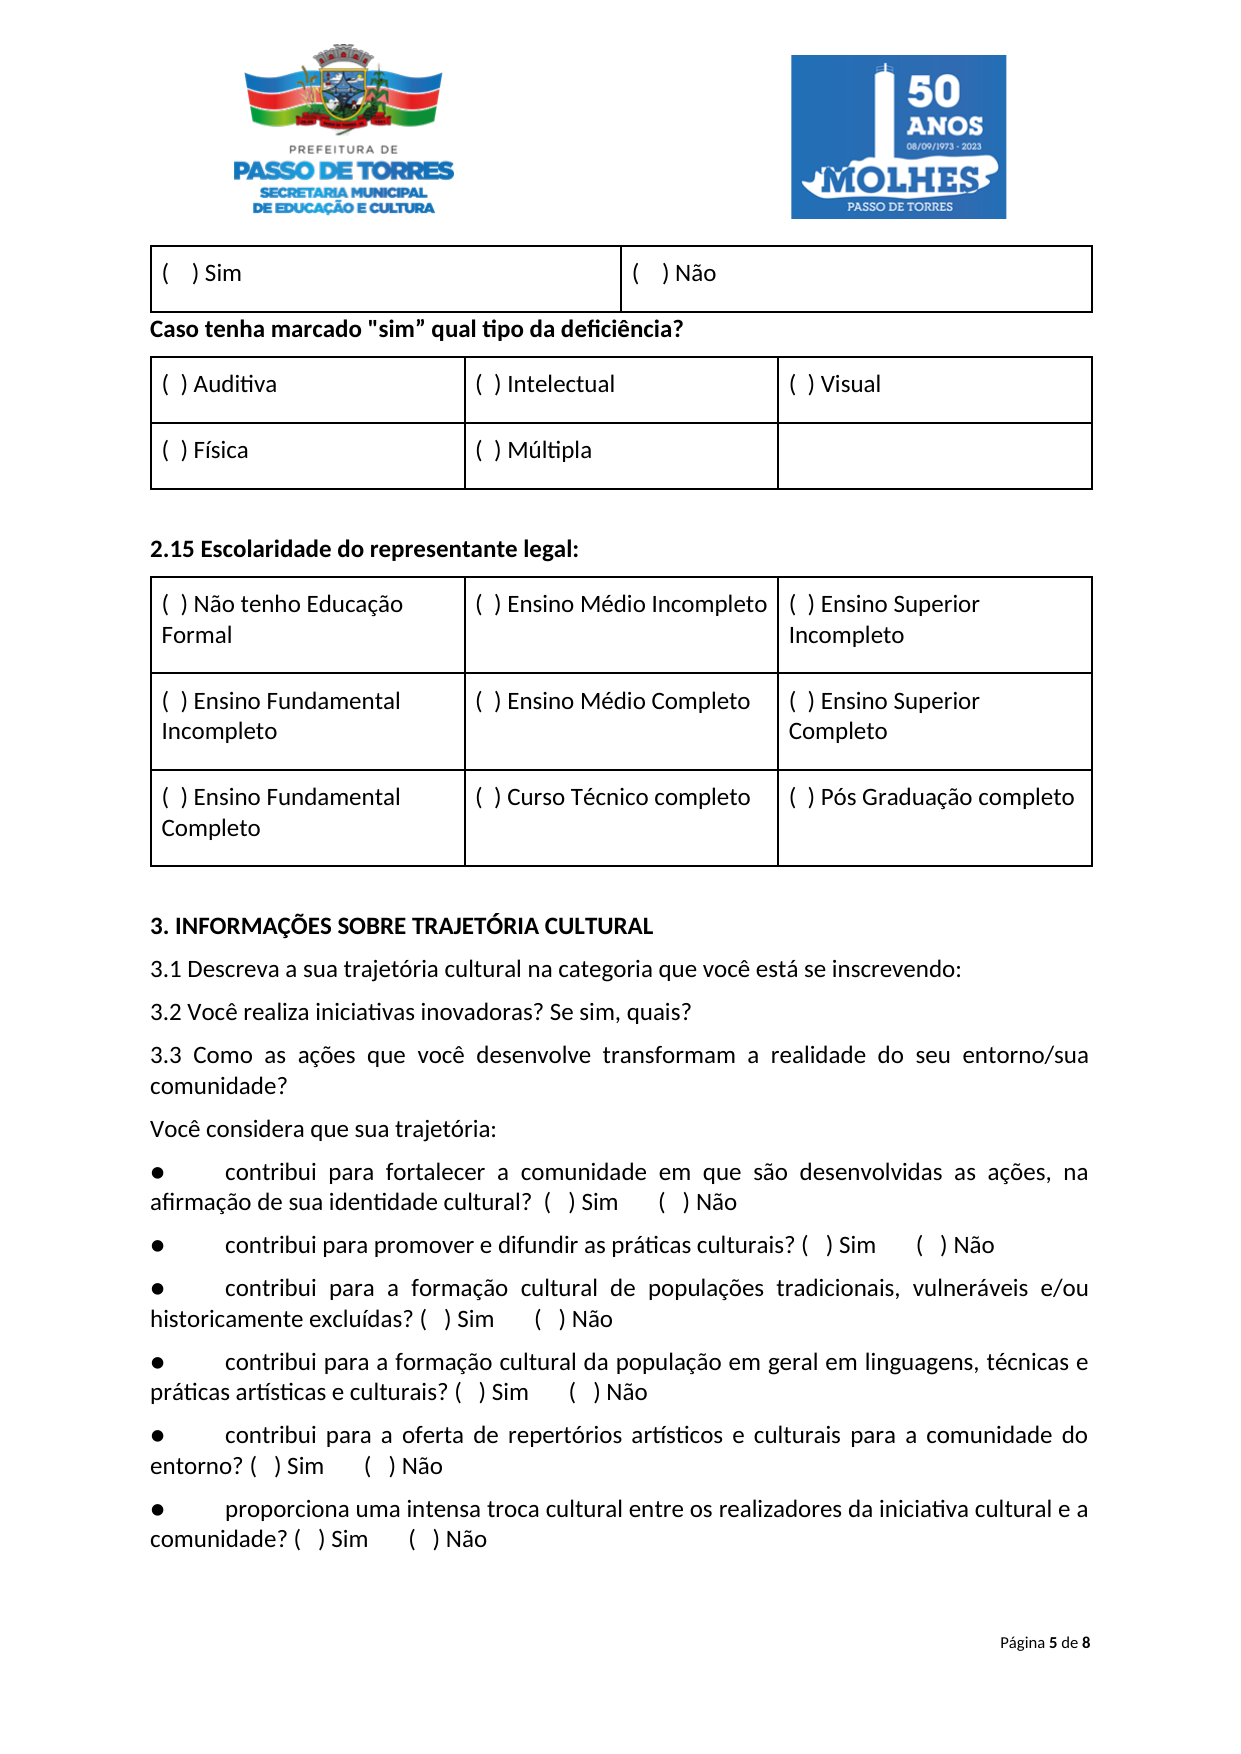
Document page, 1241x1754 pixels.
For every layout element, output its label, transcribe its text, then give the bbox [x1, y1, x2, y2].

table_header ( ) Auditiva [152, 358, 464, 422]
list proporciona uma intensa troca cultural entre os realizadores da iniciativa cultural e a comunidade? ( ) Sim ( ) Não [150, 1493, 1090, 1554]
table_cell ( ) Múltipla [466, 424, 777, 488]
text 3.1 Descreva a sua trajetória cultural na categoria que você está se inscrevendo: [150, 953, 1090, 984]
text Você considera que sua trajetória: [150, 1113, 1090, 1143]
table_cell ( ) Ensino Médio Completo [466, 674, 777, 769]
picture [233, 44, 454, 219]
text 2.15 Escolaridade do representante legal: [150, 533, 1090, 563]
table_header ( ) Não tenho Educação Formal [152, 578, 464, 672]
table_cell ( ) Física [152, 424, 464, 488]
table_header ( ) Visual [779, 358, 1091, 422]
table_header ( ) Não [622, 247, 1091, 311]
list contribui para a oferta de repertórios artísticos e culturais para a comunidade do entorno? ( ) Sim ( ) Não [150, 1419, 1090, 1481]
text 3.2 Você realiza iniciativas inovadoras? Se sim, quais? [150, 996, 1090, 1027]
table_cell ( ) Ensino Fundamental Completo [152, 771, 464, 865]
list contribui para a formação cultural de populações tradicionais, vulneráveis e/ou historicamente excluídas? ( ) Sim ( ) Não [150, 1272, 1090, 1333]
table_cell ( ) Ensino Superior Completo [779, 674, 1091, 769]
list contribui para promover e difundir as práticas culturais? ( ) Sim ( ) Não [150, 1229, 1090, 1260]
list contribui para a formação cultural da população em geral em linguagens, técnicas e práticas artísticas e culturais? ( ) Sim ( ) Não [150, 1346, 1090, 1407]
table_header ( ) Intelectual [466, 358, 777, 422]
table_cell ( ) Curso Técnico completo [466, 771, 777, 865]
table_cell ( ) Ensino Fundamental Incompleto [152, 674, 464, 769]
table_cell ( ) Pós Graduação completo [779, 771, 1091, 865]
text 3.3 Como as ações que você desenvolve transformam a realidade do seu entorno/sua comunidade? [150, 1039, 1090, 1100]
table_header ( ) Sim [152, 247, 620, 311]
table_header ( ) Ensino Superior Incompleto [779, 578, 1091, 672]
list contribui para fortalecer a comunidade em que são desenvolvidas as ações, na afirmação de sua identidade cultural? ( ) Sim ( ) Não [150, 1156, 1090, 1217]
picture [791, 55, 1007, 219]
text Caso tenha marcado "sim” qual tipo da deficiência? [150, 313, 1090, 343]
table_cell [779, 424, 1091, 488]
table_header ( ) Ensino Médio Incompleto [466, 578, 777, 672]
text 3. INFORMAÇÕES SOBRE TRAJETÓRIA CULTURAL [150, 910, 1090, 941]
